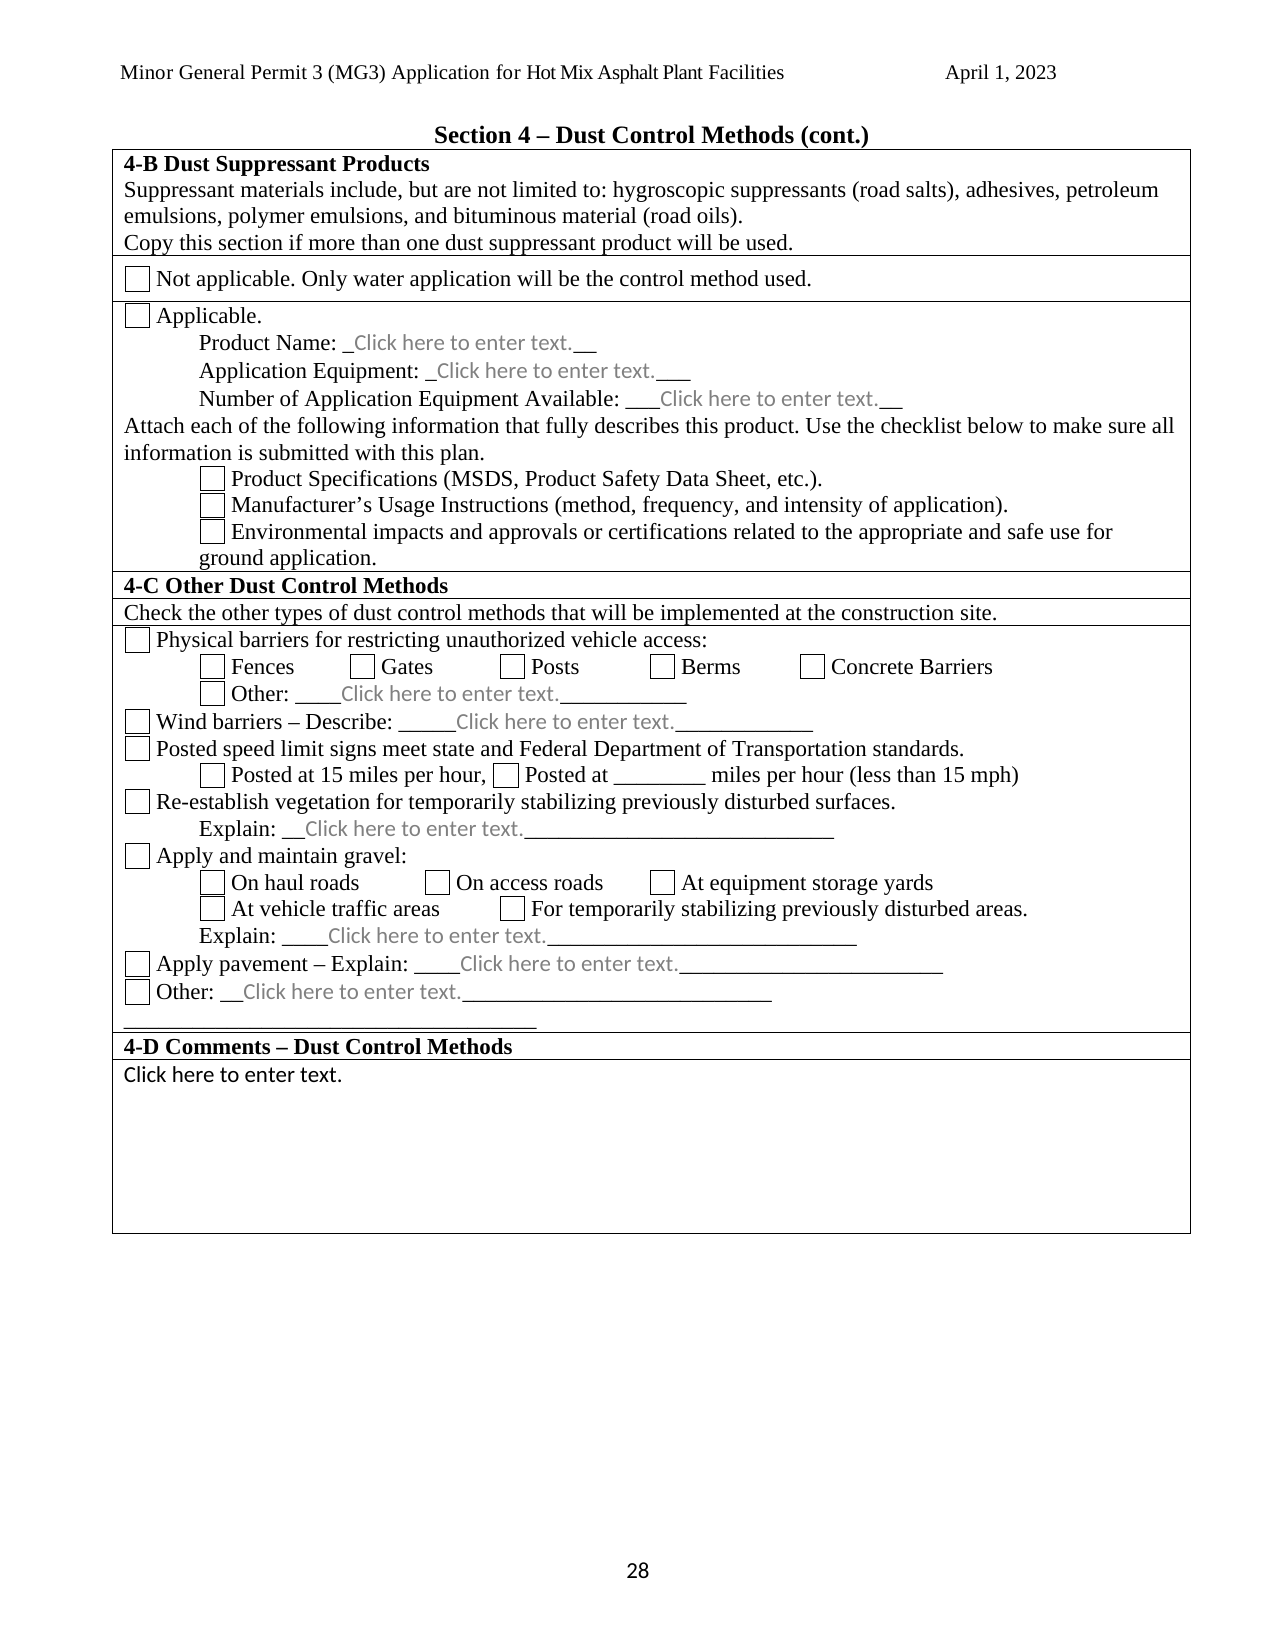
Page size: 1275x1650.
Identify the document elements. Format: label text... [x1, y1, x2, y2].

table_cell Check the other types of dust control methods that will be implemented at the construction site. [113, 599, 1190, 625]
table_cell 4-D Comments – Dust Control Methods [113, 1033, 1190, 1059]
table_cell 4-B Dust Suppressant Products Suppressant materials include, but are not limited to: hygroscopic suppressants (road salts), adhesives, petroleum emulsions, polymer emulsions, and bituminous material (road oils). Copy this section if more than one dust suppressant product will be used. [113, 150, 1190, 255]
table_cell Not applicable. Only water application will be the control method used. [113, 256, 1190, 301]
table_header Section 4 – Dust Control Methods (cont.) [113, 120, 1191, 149]
table_cell 4-C Other Dust Control Methods [113, 572, 1190, 598]
table_cell Applicable. Product Name: ___ Application Equipment: ____ Number of Application Equipment Available: _____ Attach each of the following information that fully describes this product. Use the checklist below to make sure all information is submitted with this plan. Product Specifications (MSDS, Product Safety Data Sheet, etc.). Manufacturer’s Usage Instructions (method, frequency, and intensity of application). Environmental impacts and approvals or certifications related to the appropriate and safe use for ground application. [113, 302, 1190, 571]
table_cell Physical barriers for restricting unauthorized vehicle access: Fences Gates Posts Berms Concrete Barriers Other: _______________ Wind barriers – Describe: _________________ Posted speed limit signs meet state and Federal Department of Transportation standards. Posted at 15 miles per hour, Posted at ________ miles per hour (less than 15 mph) Re-establish vegetation for temporarily stabilizing previously disturbed surfaces. Explain: _____________________________ Apply and maintain gravel: On haul roads On access roads At equipment storage yards At vehicle traffic areas For temporarily stabilizing previously disturbed areas. Explain: _______________________________ Apply pavement – Explain: ___________________________ Other: _____________________________ ____________________________________ [113, 626, 1190, 1032]
